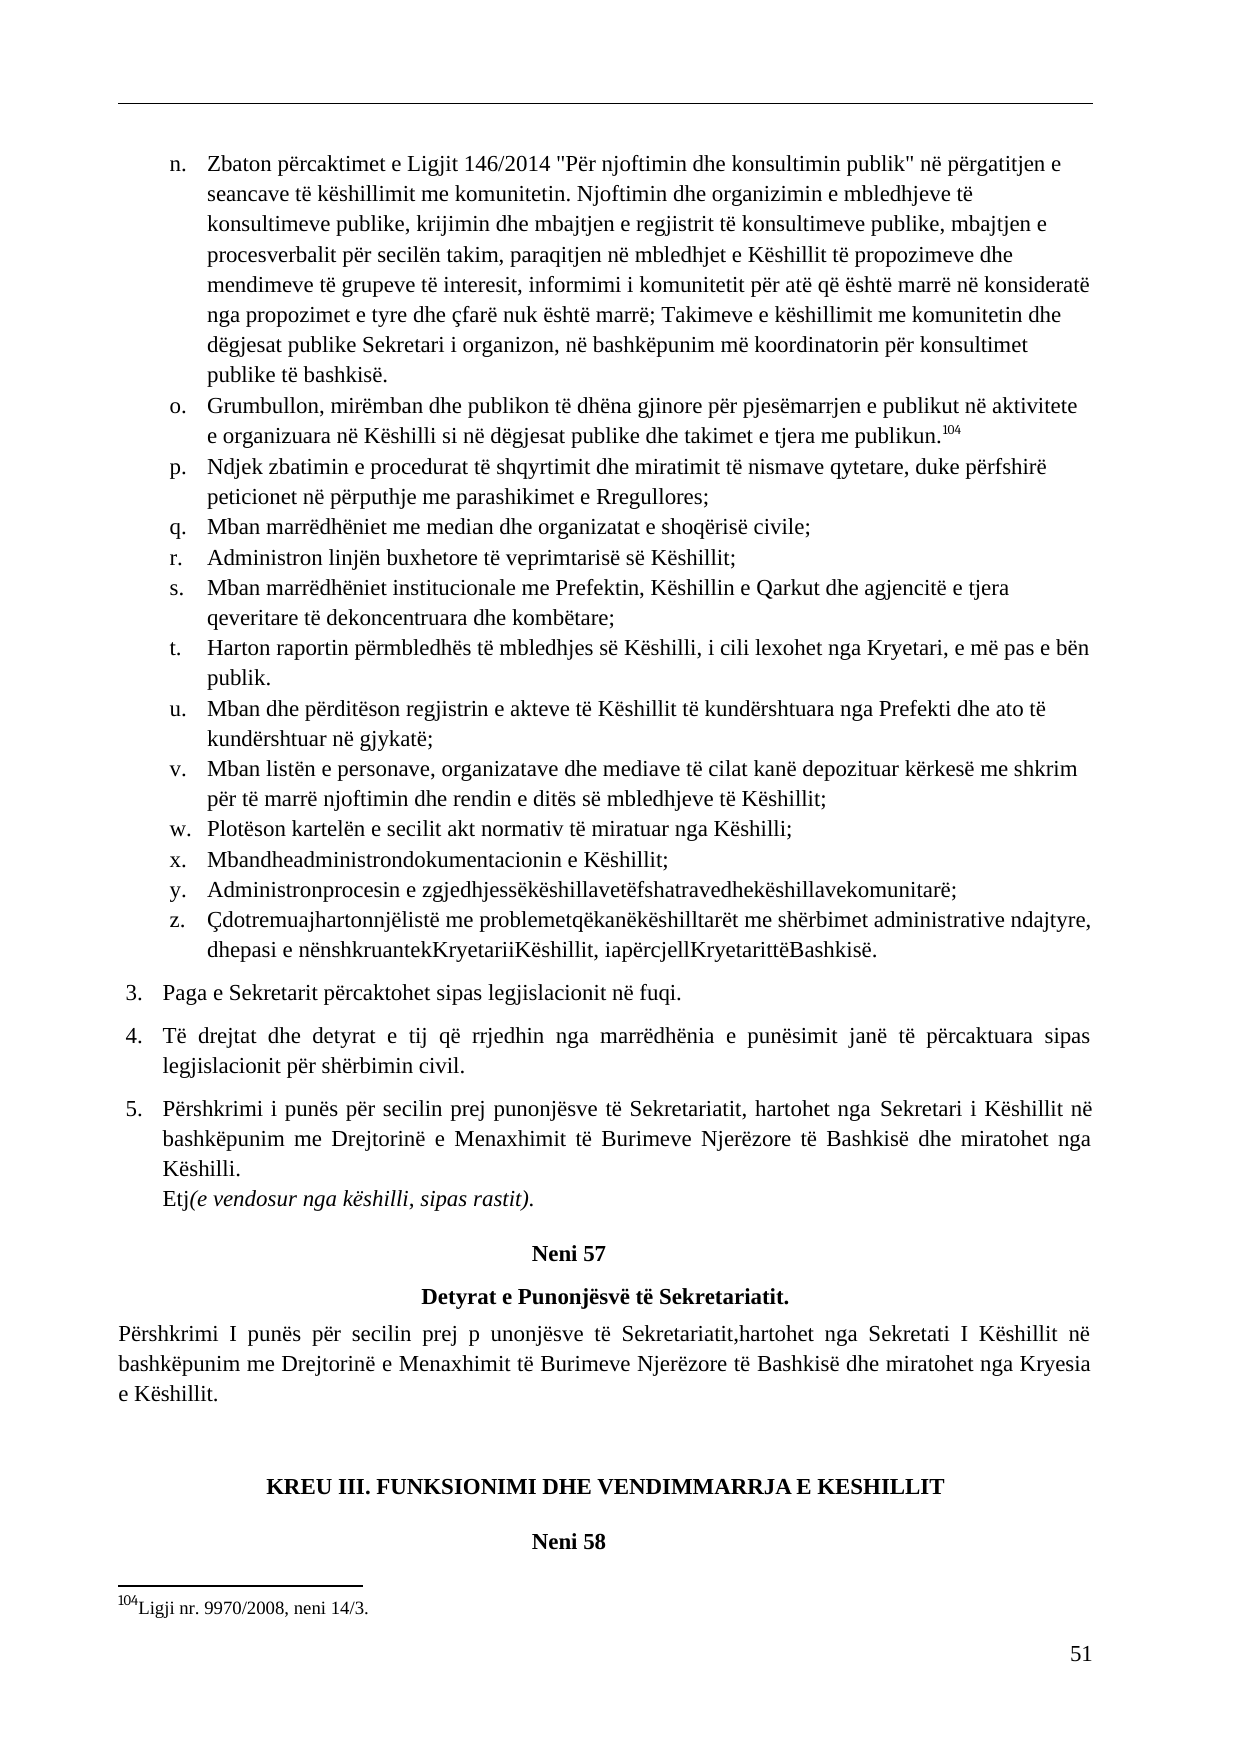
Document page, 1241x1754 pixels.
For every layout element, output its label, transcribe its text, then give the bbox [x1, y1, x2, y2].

list Çdotremuajhartonnjëlistë me problemetqëkanëkëshilltarët me shërbimet administrative ndajtyre, dhepasi e nënshkruantekKryetariiKëshillit, iapërcjellKryetarittëBashkisë. [169, 906, 1093, 963]
subtitle KREU III. FUNKSIONIMI DHE VENDIMMARRJA E KESHILLIT [118, 1473, 1093, 1499]
list Administronprocesin e zgjedhjessëkëshillavetëfshatravedhekëshillavekomunitarë; [169, 876, 1093, 902]
list Mban marrëdhëniet institucionale me Prefektin, Këshillin e Qarkut dhe agjencitë e tjera qeveritare të dekoncentruara dhe kombëtare; [169, 574, 1093, 630]
list Mbandheadministrondokumentacionin e Këshillit; [169, 846, 1093, 872]
list Harton raportin përmbledhës të mbledhjes së Këshilli, i cili lexohet nga Kryetari, e më pas e bën publik. [169, 634, 1093, 691]
list Mban listën e personave, organizatave dhe mediave të cilat kanë depozituar kërkesë me shkrim për të marrë njoftimin dhe rendin e ditës së mbledhjeve të Këshillit; [169, 755, 1093, 812]
list Mban marrëdhëniet me median dhe organizatat e shoqërisë civile; [169, 513, 1093, 540]
subtitle Detyrat e Punonjësvë të Sekretariatit. [118, 1283, 1093, 1309]
list Ndjek zbatimin e procedurat të shqyrtimit dhe miratimit të nismave qytetare, duke përfshirë peticionet në përputhje me parashikimet e Rregullores; [169, 453, 1093, 509]
list Paga e Sekretarit përcaktohet sipas legjislacionit në fuqi. [125, 979, 1093, 1005]
list Grumbullon, mirëmban dhe publikon të dhëna gjinore për pjesëmarrjen e publikut në aktivitete e organizuara në Këshilli si në dëgjesat publike dhe takimet e tjera me publikun. [169, 392, 1093, 449]
list Përshkrimi i punës për secilin prej punonjësve të Sekretariatit, hartohet nga Sekretari i Këshillit në bashkëpunim me Drejtorinë e Menaxhimit të Burimeve Njerëzore të Bashkisë dhe miratohet nga Këshilli. [125, 1095, 1093, 1181]
list Të drejtat dhe detyrat e tij që rrjedhin nga marrëdhënia e punësimit janë të përcaktuara sipas legjislacionit për shërbimin civil. [125, 1022, 1093, 1078]
list Plotëson kartelën e secilit akt normativ të miratuar nga Këshilli; [169, 816, 1093, 842]
list Etj(e vendosur nga këshilli, sipas rastit). [162, 1185, 1093, 1212]
text Përshkrimi I punës për secilin prej p unonjësve të Sekretariatit,hartohet nga Sekretati I Këshillit në bashkëpunim me Drejtorinë e Menaxhimit të Burimeve Njerëzore të Bashkisë dhe miratohet nga Kryesia e Këshillit. [118, 1320, 1093, 1406]
list Zbaton përcaktimet e Ligjit 146/2014 "Për njoftimin dhe konsultimin publik" në përgatitjen e seancave të këshillimit me komunitetin. Njoftimin dhe organizimin e mbledhjeve të konsultimeve publike, krijimin dhe mbajtjen e regjistrit të konsultimeve publike, mbajtjen e procesverbalit për secilën takim, paraqitjen në mbledhjet e Këshillit të propozimeve dhe mendimeve të grupeve të interesit, informimi i komunitetit për atë që është marrë në konsideratë nga propozimet e tyre dhe çfarë nuk është marrë; Takimeve e këshillimit me komunitetin dhe dëgjesat publike Sekretari i organizon, në bashkëpunim më koordinatorin për konsultimet publike të bashkisë. [169, 150, 1093, 388]
list Mban dhe përditëson regjistrin e akteve të Këshillit të kundërshtuara nga Prefekti dhe ato të kundërshtuar në gjykatë; [169, 695, 1093, 751]
list Administron linjën buxhetore të veprimtarisë së Këshillit; [169, 544, 1093, 570]
